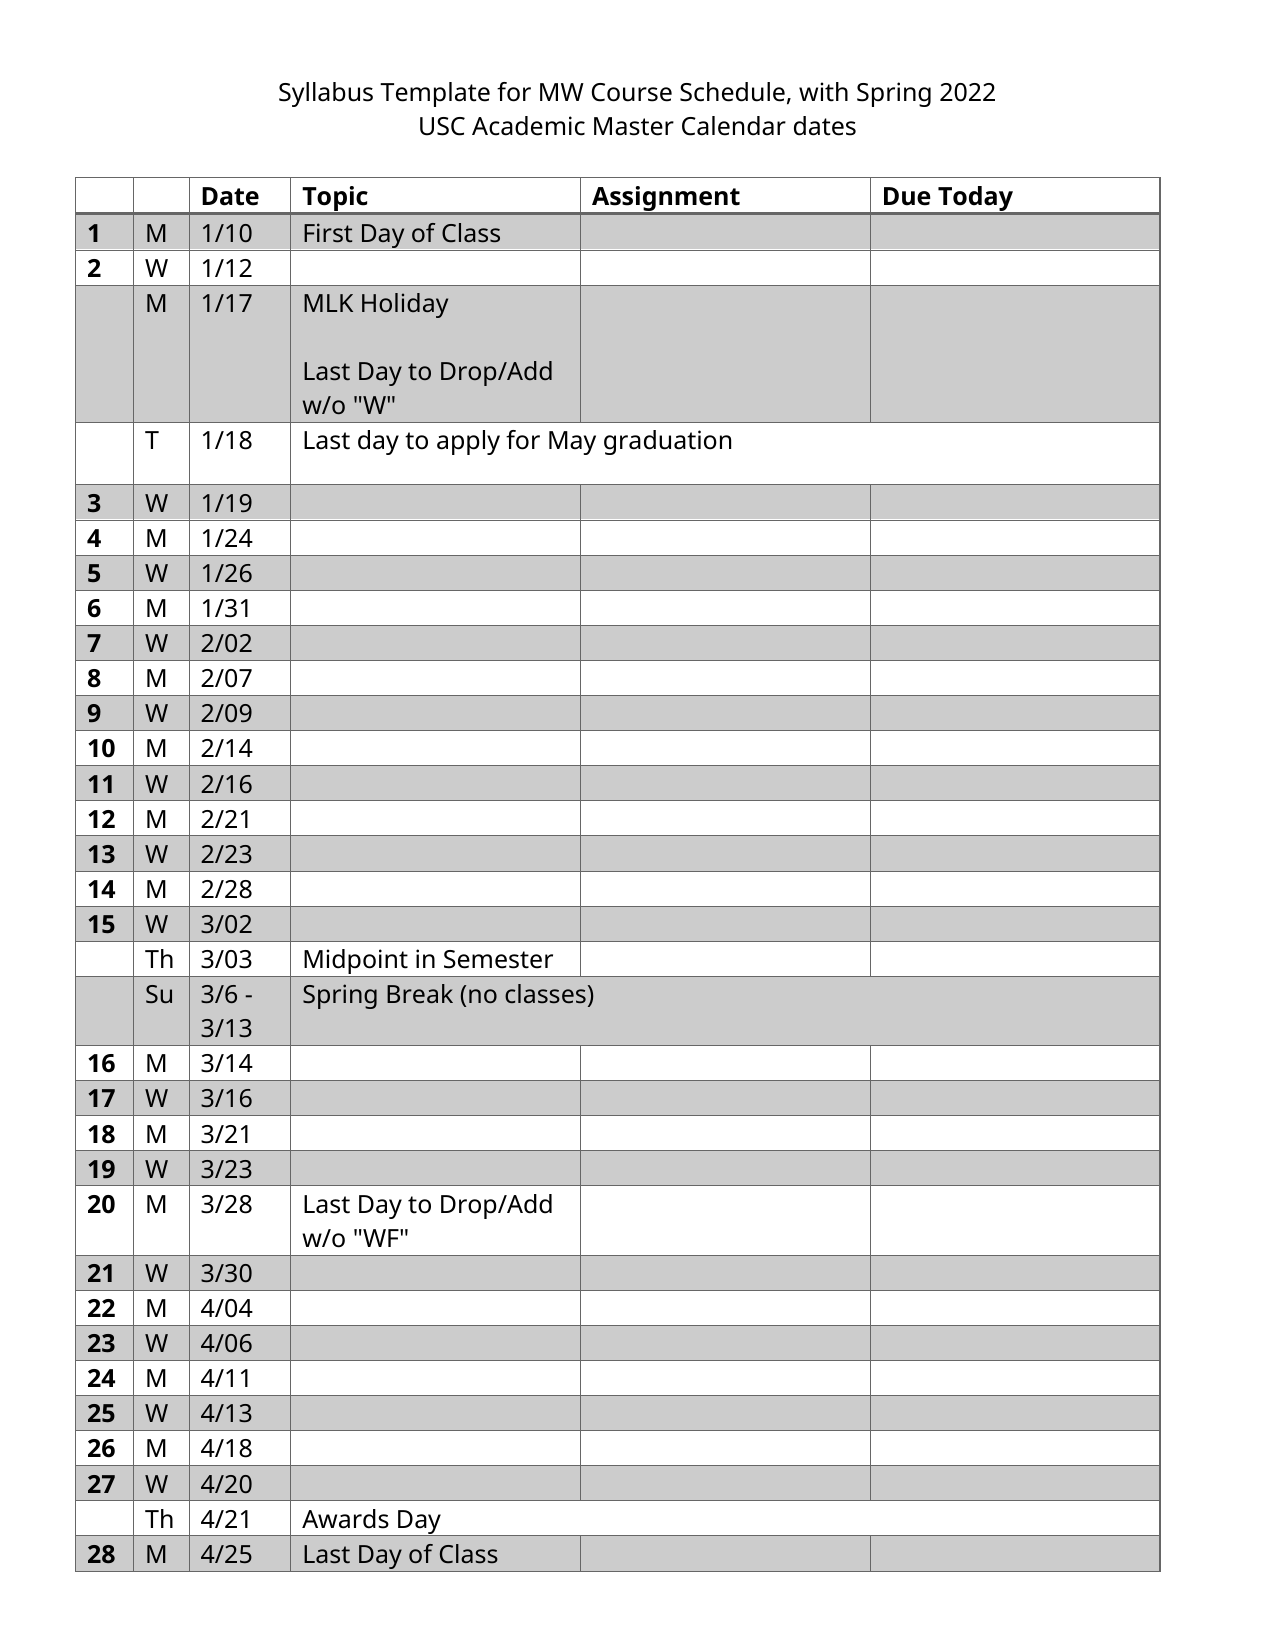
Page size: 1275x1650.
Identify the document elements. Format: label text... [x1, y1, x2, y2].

table_cell M [134, 1116, 189, 1150]
table_cell 1/12 [190, 251, 290, 284]
table_cell W [134, 1081, 189, 1115]
table_cell 3/21 [190, 1116, 290, 1150]
table_cell [291, 556, 580, 590]
table_cell M [134, 591, 189, 625]
table_cell 3/16 [190, 1081, 290, 1115]
table_cell 3/6 - 3/13 [190, 977, 290, 1045]
table_cell [581, 1291, 870, 1325]
table_cell 1/19 [190, 485, 290, 519]
table_cell W [134, 836, 189, 871]
table_cell 15 [76, 907, 133, 941]
table_cell [871, 731, 1159, 765]
table_cell MLK Holiday Last Day to Drop/Add w/o "W" [291, 286, 580, 422]
table_cell [871, 1186, 1159, 1254]
table_cell [871, 1361, 1159, 1395]
table_cell M [134, 1361, 189, 1395]
table_cell 9 [76, 696, 133, 730]
table_cell [291, 591, 580, 625]
table_header Date [190, 178, 290, 212]
table_header Assignment [581, 178, 870, 212]
table_cell 4/06 [190, 1326, 290, 1360]
table_cell 1/18 [190, 423, 290, 484]
table_cell 24 [76, 1361, 133, 1395]
table_cell 4/11 [190, 1361, 290, 1395]
table_cell M [134, 801, 189, 835]
table_cell 3 [76, 485, 133, 519]
table_cell [871, 1151, 1159, 1185]
table_cell [871, 556, 1159, 590]
table_cell M [134, 731, 189, 765]
table_cell [291, 1291, 580, 1325]
table_cell [581, 251, 870, 284]
table_cell 3/23 [190, 1151, 290, 1185]
table_cell [871, 286, 1159, 422]
table_cell [581, 286, 870, 422]
table_cell [871, 696, 1159, 730]
table_cell [581, 215, 870, 249]
table_cell 13 [76, 836, 133, 871]
table_cell 2/23 [190, 836, 290, 871]
table_cell [581, 1536, 870, 1571]
table_cell 1/24 [190, 521, 290, 554]
table_cell 3/14 [190, 1046, 290, 1080]
table_cell [291, 1361, 580, 1395]
table_cell 14 [76, 872, 133, 906]
table_cell [581, 1326, 870, 1360]
table_cell [291, 521, 580, 554]
table_cell [581, 591, 870, 625]
table_cell 19 [76, 1151, 133, 1185]
table_cell [871, 1431, 1159, 1465]
table_cell 28 [76, 1536, 133, 1571]
table_cell 26 [76, 1431, 133, 1465]
table_cell [871, 1081, 1159, 1115]
table_cell 2/21 [190, 801, 290, 835]
table_cell W [134, 1466, 189, 1500]
table_cell 1/31 [190, 591, 290, 625]
table_cell 1/17 [190, 286, 290, 422]
table_cell W [134, 766, 189, 800]
table_cell [581, 872, 870, 906]
table_cell [581, 1256, 870, 1290]
table_cell 16 [76, 1046, 133, 1080]
table_cell [581, 766, 870, 800]
table_cell [581, 1081, 870, 1115]
table_cell [871, 1046, 1159, 1080]
table_cell [581, 942, 870, 976]
table_cell [581, 556, 870, 590]
table_cell [871, 942, 1159, 976]
table_cell Last day to apply for May graduation [291, 423, 1159, 484]
table_cell [291, 661, 580, 695]
table_cell Th [134, 942, 189, 976]
table_cell M [134, 1431, 189, 1465]
table_cell [871, 1291, 1159, 1325]
table_cell [291, 1326, 580, 1360]
table_cell Awards Day [291, 1501, 1159, 1535]
table_cell 2/07 [190, 661, 290, 695]
table_cell 1/10 [190, 215, 290, 249]
table_cell W [134, 696, 189, 730]
table_cell [291, 907, 580, 941]
table_cell 3/03 [190, 942, 290, 976]
table_cell [581, 696, 870, 730]
table_cell [291, 1046, 580, 1080]
table_cell Su [134, 977, 189, 1045]
table_cell 7 [76, 626, 133, 660]
table_cell W [134, 1256, 189, 1290]
table_cell 22 [76, 1291, 133, 1325]
table_cell [291, 251, 580, 284]
table_cell 3/28 [190, 1186, 290, 1254]
table_cell M [134, 1536, 189, 1571]
table_cell 6 [76, 591, 133, 625]
table_cell [291, 872, 580, 906]
table_cell 2/09 [190, 696, 290, 730]
table_cell [291, 731, 580, 765]
table_cell 4/25 [190, 1536, 290, 1571]
table_cell [76, 977, 133, 1045]
table_cell [581, 1361, 870, 1395]
table_header Due Today [871, 178, 1159, 212]
table_cell 2/14 [190, 731, 290, 765]
table_cell Th [134, 1501, 189, 1535]
table_cell [871, 836, 1159, 871]
table_cell W [134, 556, 189, 590]
table_cell 2 [76, 251, 133, 284]
table_cell [871, 1396, 1159, 1430]
table_cell [871, 485, 1159, 519]
table_cell M [134, 1046, 189, 1080]
table_cell Last Day to Drop/Add w/o "WF" [291, 1186, 580, 1254]
table_cell [871, 766, 1159, 800]
table_cell [581, 1466, 870, 1500]
table_cell [291, 696, 580, 730]
table_cell 5 [76, 556, 133, 590]
table_cell 4/13 [190, 1396, 290, 1430]
table_cell 3/02 [190, 907, 290, 941]
table_cell 3/30 [190, 1256, 290, 1290]
table_cell 21 [76, 1256, 133, 1290]
table_cell [581, 1396, 870, 1430]
table_cell [581, 1186, 870, 1254]
table_cell [581, 907, 870, 941]
table_cell [871, 626, 1159, 660]
table_cell [871, 1256, 1159, 1290]
table_cell 1 [76, 215, 133, 249]
table_cell [581, 626, 870, 660]
table_cell M [134, 286, 189, 422]
table_cell W [134, 251, 189, 284]
table_cell [291, 801, 580, 835]
table_cell 23 [76, 1326, 133, 1360]
table_cell [76, 286, 133, 422]
table_cell [871, 801, 1159, 835]
table_header Topic [291, 178, 580, 212]
table_cell [76, 423, 133, 484]
table_cell [581, 1151, 870, 1185]
table_cell 18 [76, 1116, 133, 1150]
table_cell W [134, 1151, 189, 1185]
table_cell M [134, 1291, 189, 1325]
table_cell [291, 836, 580, 871]
table_cell [291, 1396, 580, 1430]
table_cell [871, 661, 1159, 695]
table_cell 12 [76, 801, 133, 835]
table_cell [581, 731, 870, 765]
table_cell 4/18 [190, 1431, 290, 1465]
table_cell [871, 1466, 1159, 1500]
table_cell M [134, 521, 189, 554]
table_cell [581, 801, 870, 835]
table_cell [871, 872, 1159, 906]
table_cell [291, 766, 580, 800]
table_cell [871, 591, 1159, 625]
table_cell M [134, 215, 189, 249]
table_cell [581, 661, 870, 695]
table_cell [291, 626, 580, 660]
table_cell 10 [76, 731, 133, 765]
table_cell First Day of Class [291, 215, 580, 249]
table_cell [291, 1431, 580, 1465]
table_cell Last Day of Class [291, 1536, 580, 1571]
table_cell [581, 836, 870, 871]
table_cell [581, 1046, 870, 1080]
table_cell 17 [76, 1081, 133, 1115]
table_cell W [134, 1396, 189, 1430]
table_cell 1/26 [190, 556, 290, 590]
table_cell T [134, 423, 189, 484]
table_cell [76, 942, 133, 976]
table_cell Spring Break (no classes) [291, 977, 1159, 1045]
table_cell [291, 1151, 580, 1185]
table_cell [291, 485, 580, 519]
table_cell [871, 521, 1159, 554]
table_cell 11 [76, 766, 133, 800]
table_cell 4/21 [190, 1501, 290, 1535]
table_cell [871, 215, 1159, 249]
table_cell 2/16 [190, 766, 290, 800]
table_cell [581, 1116, 870, 1150]
table_cell M [134, 661, 189, 695]
table_cell 20 [76, 1186, 133, 1254]
table_cell 25 [76, 1396, 133, 1430]
table_cell [871, 1116, 1159, 1150]
table_cell [291, 1256, 580, 1290]
table_cell 4/20 [190, 1466, 290, 1500]
table_cell [581, 485, 870, 519]
table_cell M [134, 1186, 189, 1254]
table_cell M [134, 872, 189, 906]
table_cell [581, 1431, 870, 1465]
table_cell W [134, 485, 189, 519]
table_cell 2/28 [190, 872, 290, 906]
table_cell [871, 907, 1159, 941]
table_cell W [134, 907, 189, 941]
table_cell Midpoint in Semester [291, 942, 580, 976]
table_cell 4/04 [190, 1291, 290, 1325]
table_cell [581, 521, 870, 554]
table_cell 2/02 [190, 626, 290, 660]
table_cell [291, 1081, 580, 1115]
table_cell [871, 251, 1159, 284]
table_cell [871, 1326, 1159, 1360]
table_cell [871, 1536, 1159, 1571]
table_cell [291, 1116, 580, 1150]
table_cell 4 [76, 521, 133, 554]
table_header [76, 178, 133, 212]
table_cell [76, 1501, 133, 1535]
table_header [134, 178, 189, 212]
table_cell W [134, 626, 189, 660]
subtitle USC Academic Master Calendar dates [75, 109, 1200, 143]
subtitle Syllabus Template for MW Course Schedule, with Spring 2022 [75, 75, 1200, 109]
table_cell [291, 1466, 580, 1500]
table_cell 27 [76, 1466, 133, 1500]
table_cell 8 [76, 661, 133, 695]
table_cell W [134, 1326, 189, 1360]
